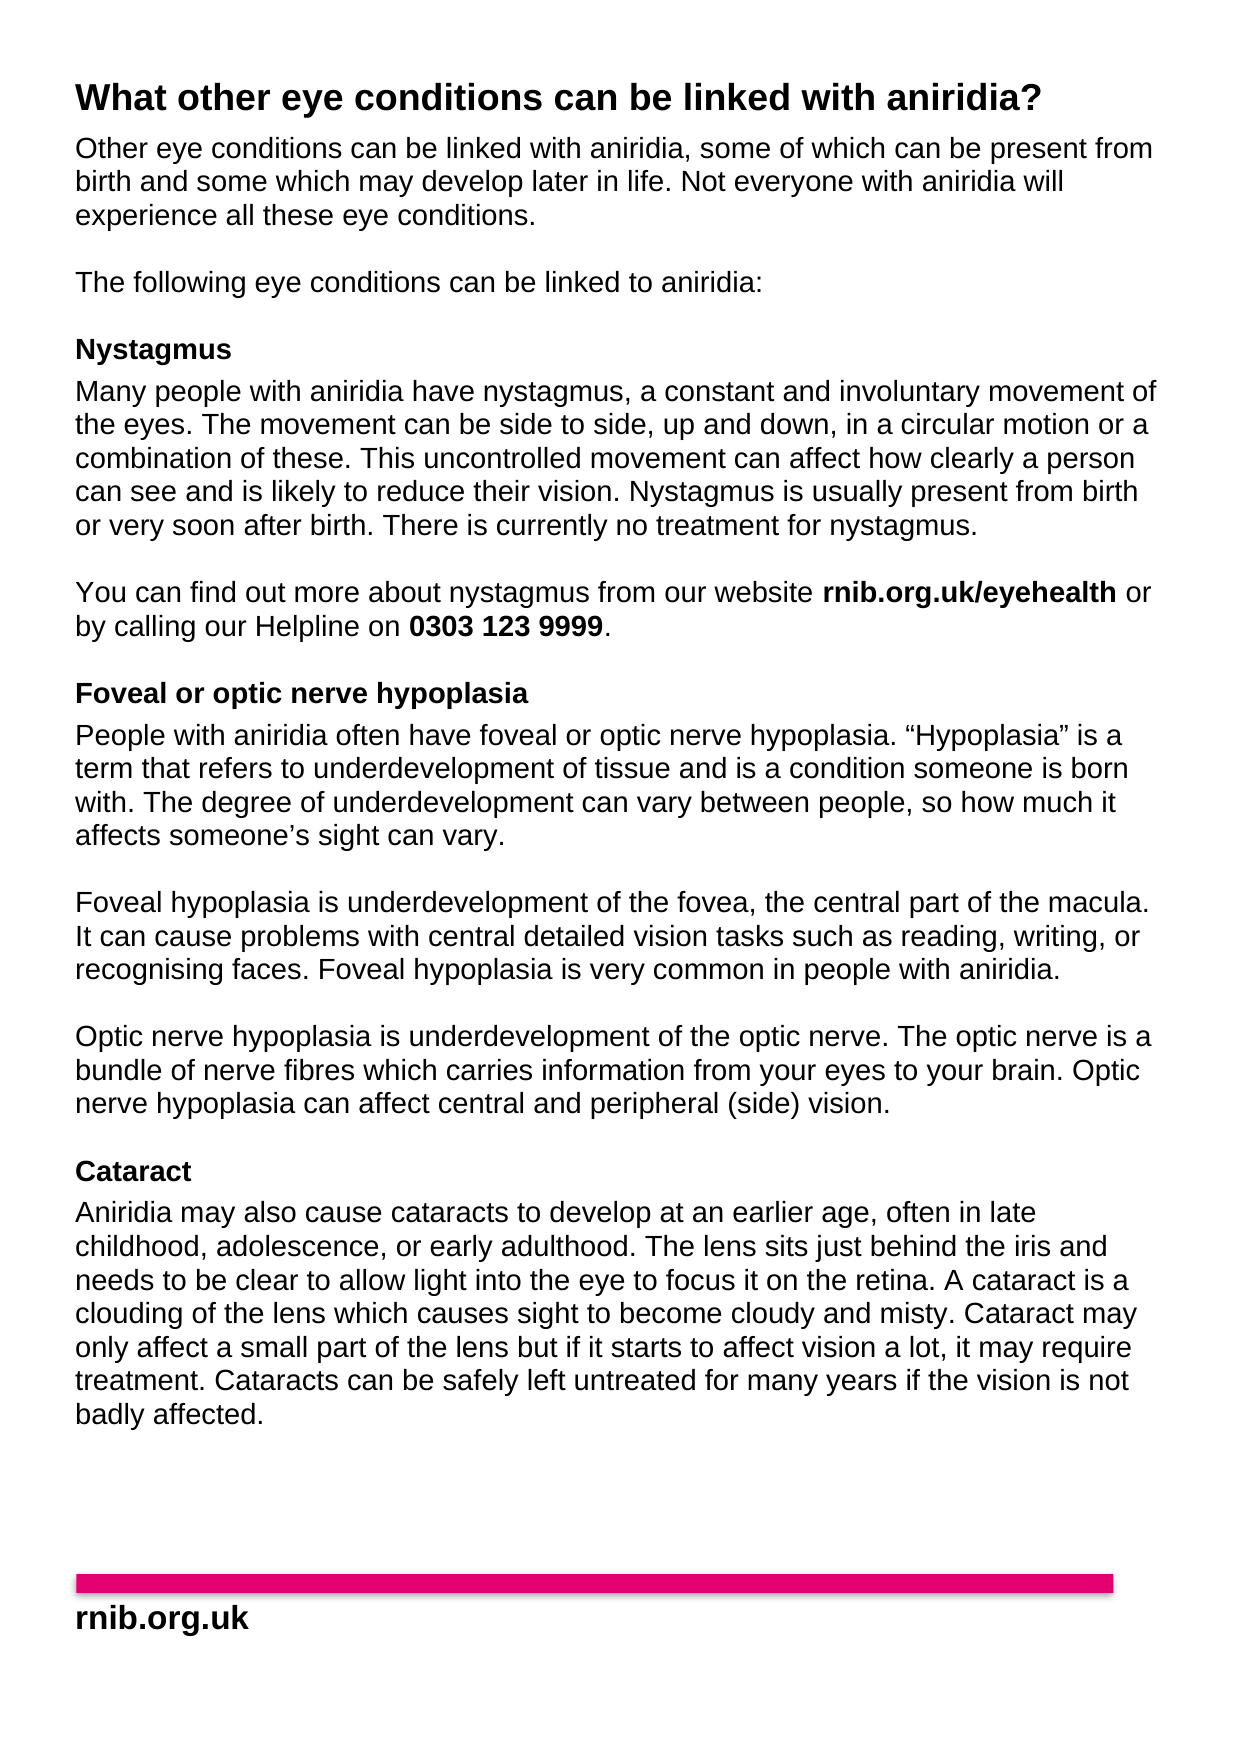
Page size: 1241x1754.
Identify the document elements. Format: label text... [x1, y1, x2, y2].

subtitle What other eye conditions can be linked with aniridia? [75, 75, 1165, 118]
text Other eye conditions can be linked with aniridia, some of which can be present from birth and some which may develop later in life. Not everyone with aniridia will experience all these eye conditions. [75, 131, 1165, 231]
text Foveal hypoplasia is underdevelopment of the fovea, the central part of the macula. It can cause problems with central detailed vision tasks such as reading, writing, or recognising faces. Foveal hypoplasia is very common in people with aniridia. [75, 885, 1165, 986]
text The following eye conditions can be linked to aniridia: [75, 265, 1165, 298]
subtitle Foveal or optic nerve hypoplasia [75, 676, 1165, 709]
text Optic nerve hypoplasia is underdevelopment of the optic nerve. The optic nerve is a bundle of nerve fibres which carries information from your eyes to your brain. Optic nerve hypoplasia can affect central and peripheral (side) vision. [75, 1019, 1165, 1120]
text You can find out more about nystagmus from our website rnib.org.uk/eyehealth or by calling our Helpline on 0303 123 9999. [75, 575, 1165, 642]
subtitle Cataract [75, 1153, 1165, 1187]
text Aniridia may also cause cataracts to develop at an earlier age, often in late childhood, adolescence, or early adulthood. The lens sits just behind the iris and needs to be clear to allow light into the eye to focus it on the retina. A cataract is a clouding of the lens which causes sight to become cloudy and misty. Cataract may only affect a small part of the lens but if it starts to affect vision a lot, it may require treatment. Cataracts can be safely left untreated for many years if the vision is not badly affected. [75, 1195, 1165, 1430]
text Many people with aniridia have nystagmus, a constant and involuntary movement of the eyes. The movement can be side to side, up and down, in a circular motion or a combination of these. This uncontrolled movement can affect how clearly a person can see and is likely to reduce their vision. Nystagmus is usually present from birth or very soon after birth. There is currently no treatment for nystagmus. [75, 374, 1165, 541]
subtitle Nystagmus [75, 332, 1165, 365]
text People with aniridia often have foveal or optic nerve hypoplasia. “Hypoplasia” is a term that refers to underdevelopment of tissue and is a condition someone is born with. The degree of underdevelopment can vary between people, so how much it affects someone’s sight can vary. [75, 717, 1165, 852]
